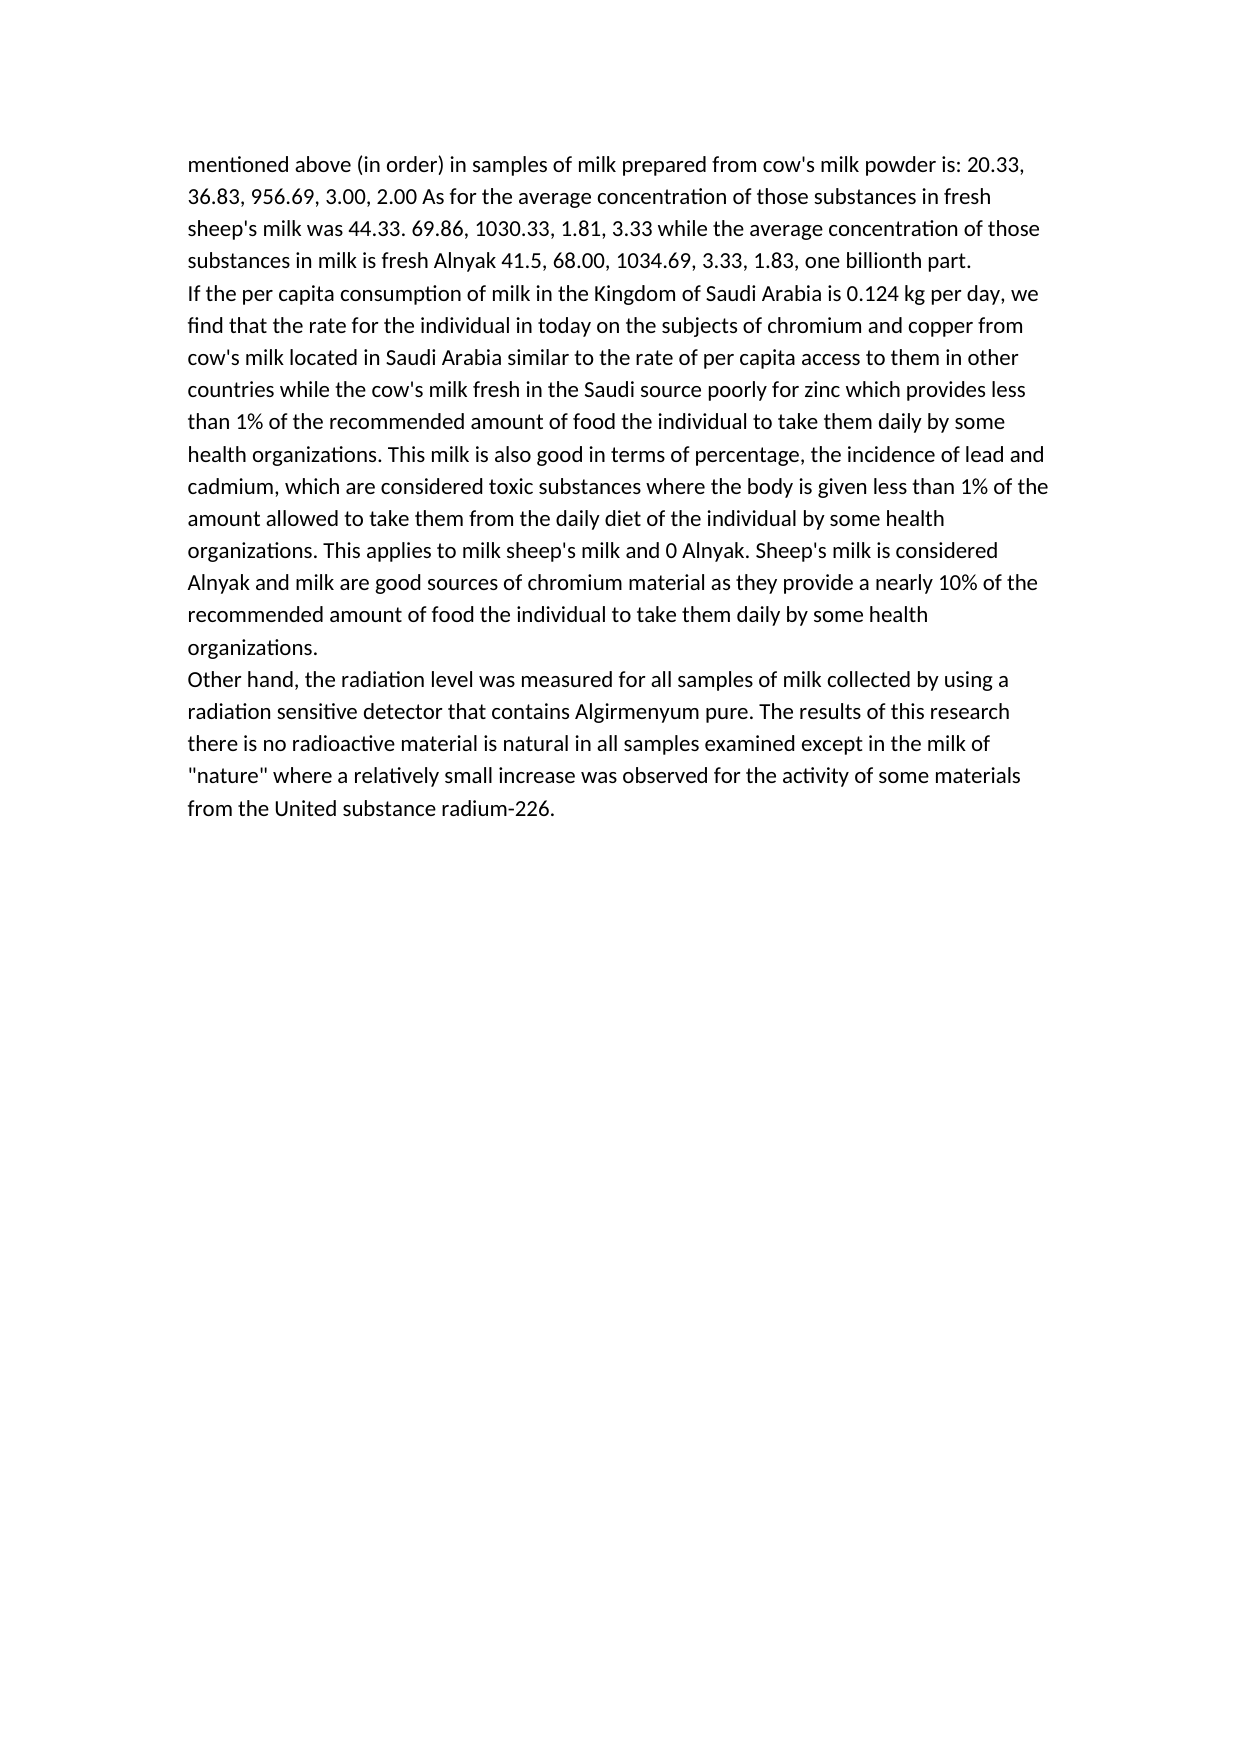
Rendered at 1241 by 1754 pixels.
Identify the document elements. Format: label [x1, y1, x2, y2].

text [187, 150, 1053, 822]
